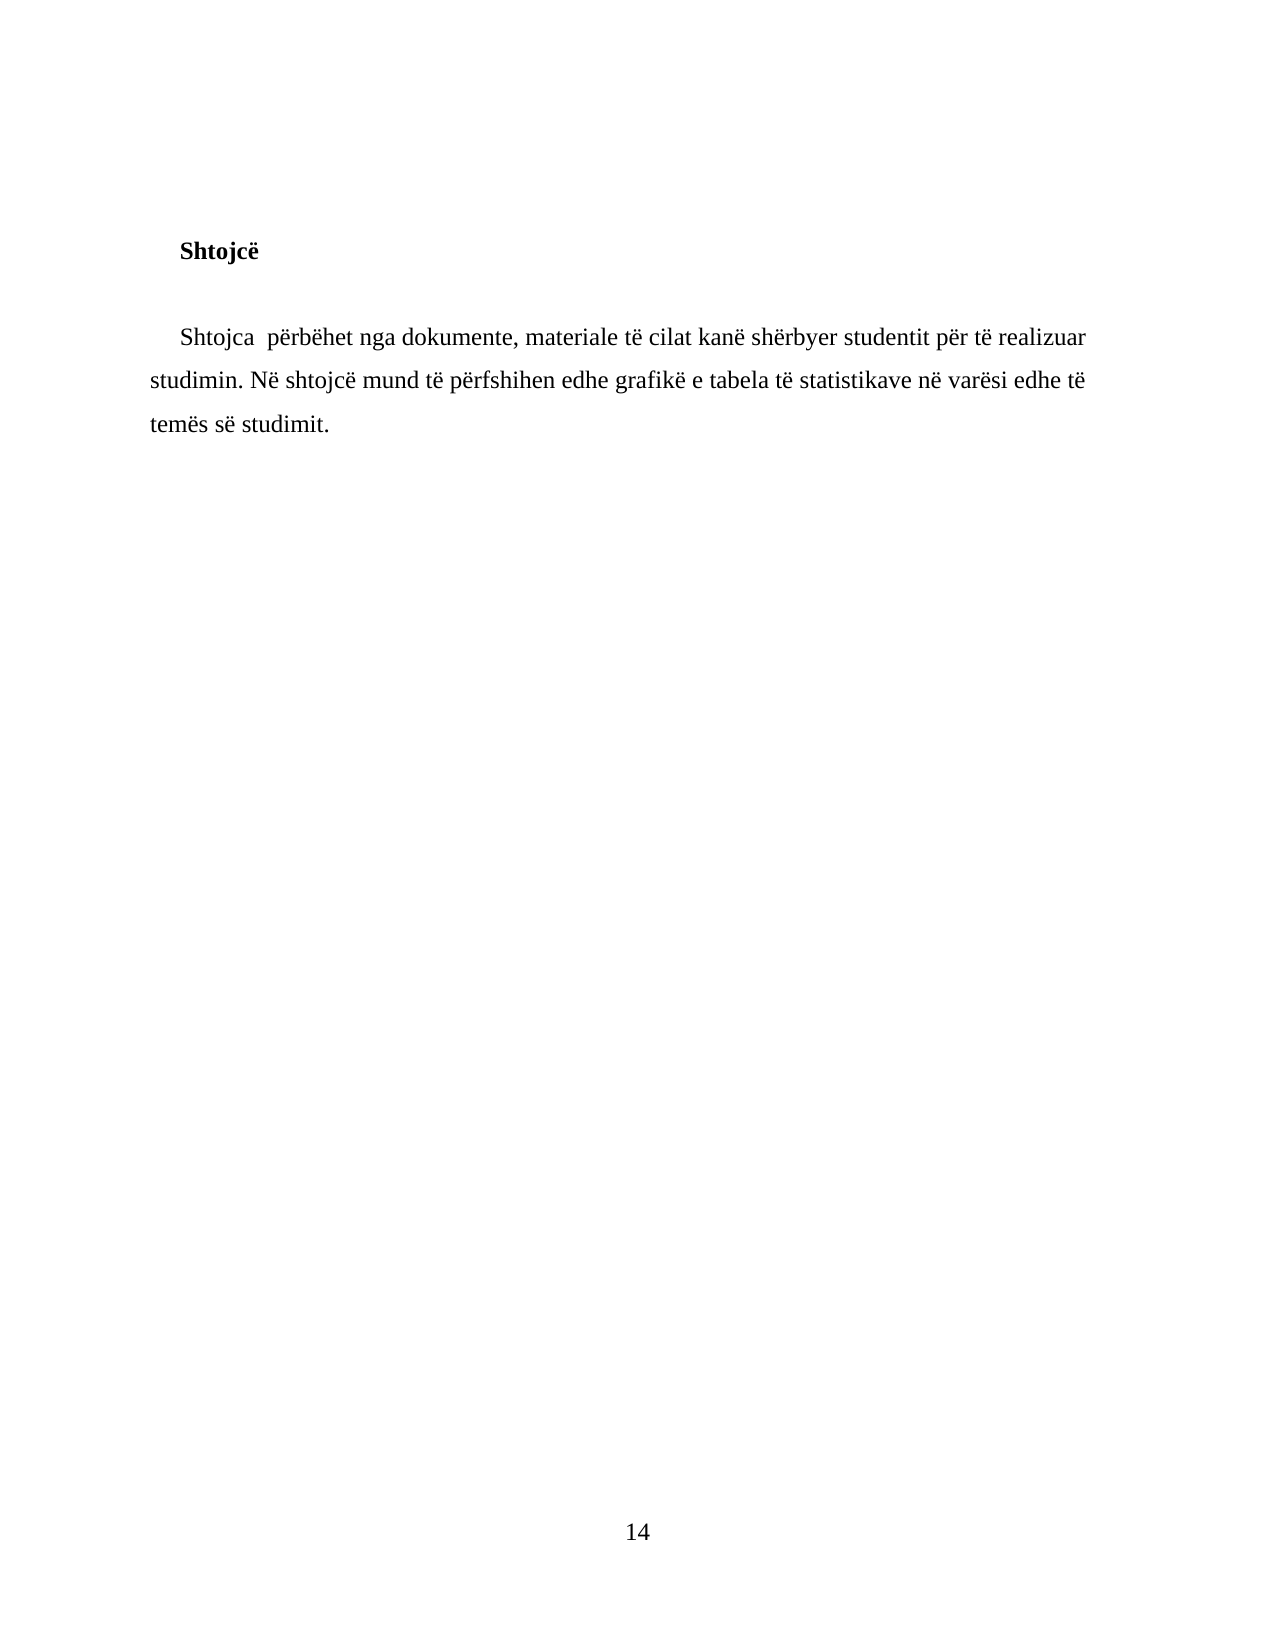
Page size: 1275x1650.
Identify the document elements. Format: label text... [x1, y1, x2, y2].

subtitle Shtojcë [150, 236, 1125, 265]
text Shtojca përbëhet nga dokumente, materiale të cilat kanë shërbyer studentit për të realizuar studimin. Në shtojcë mund të përfshihen edhe grafikë e tabela të statistikave në varësi edhe të temës së studimit. [150, 322, 1125, 437]
